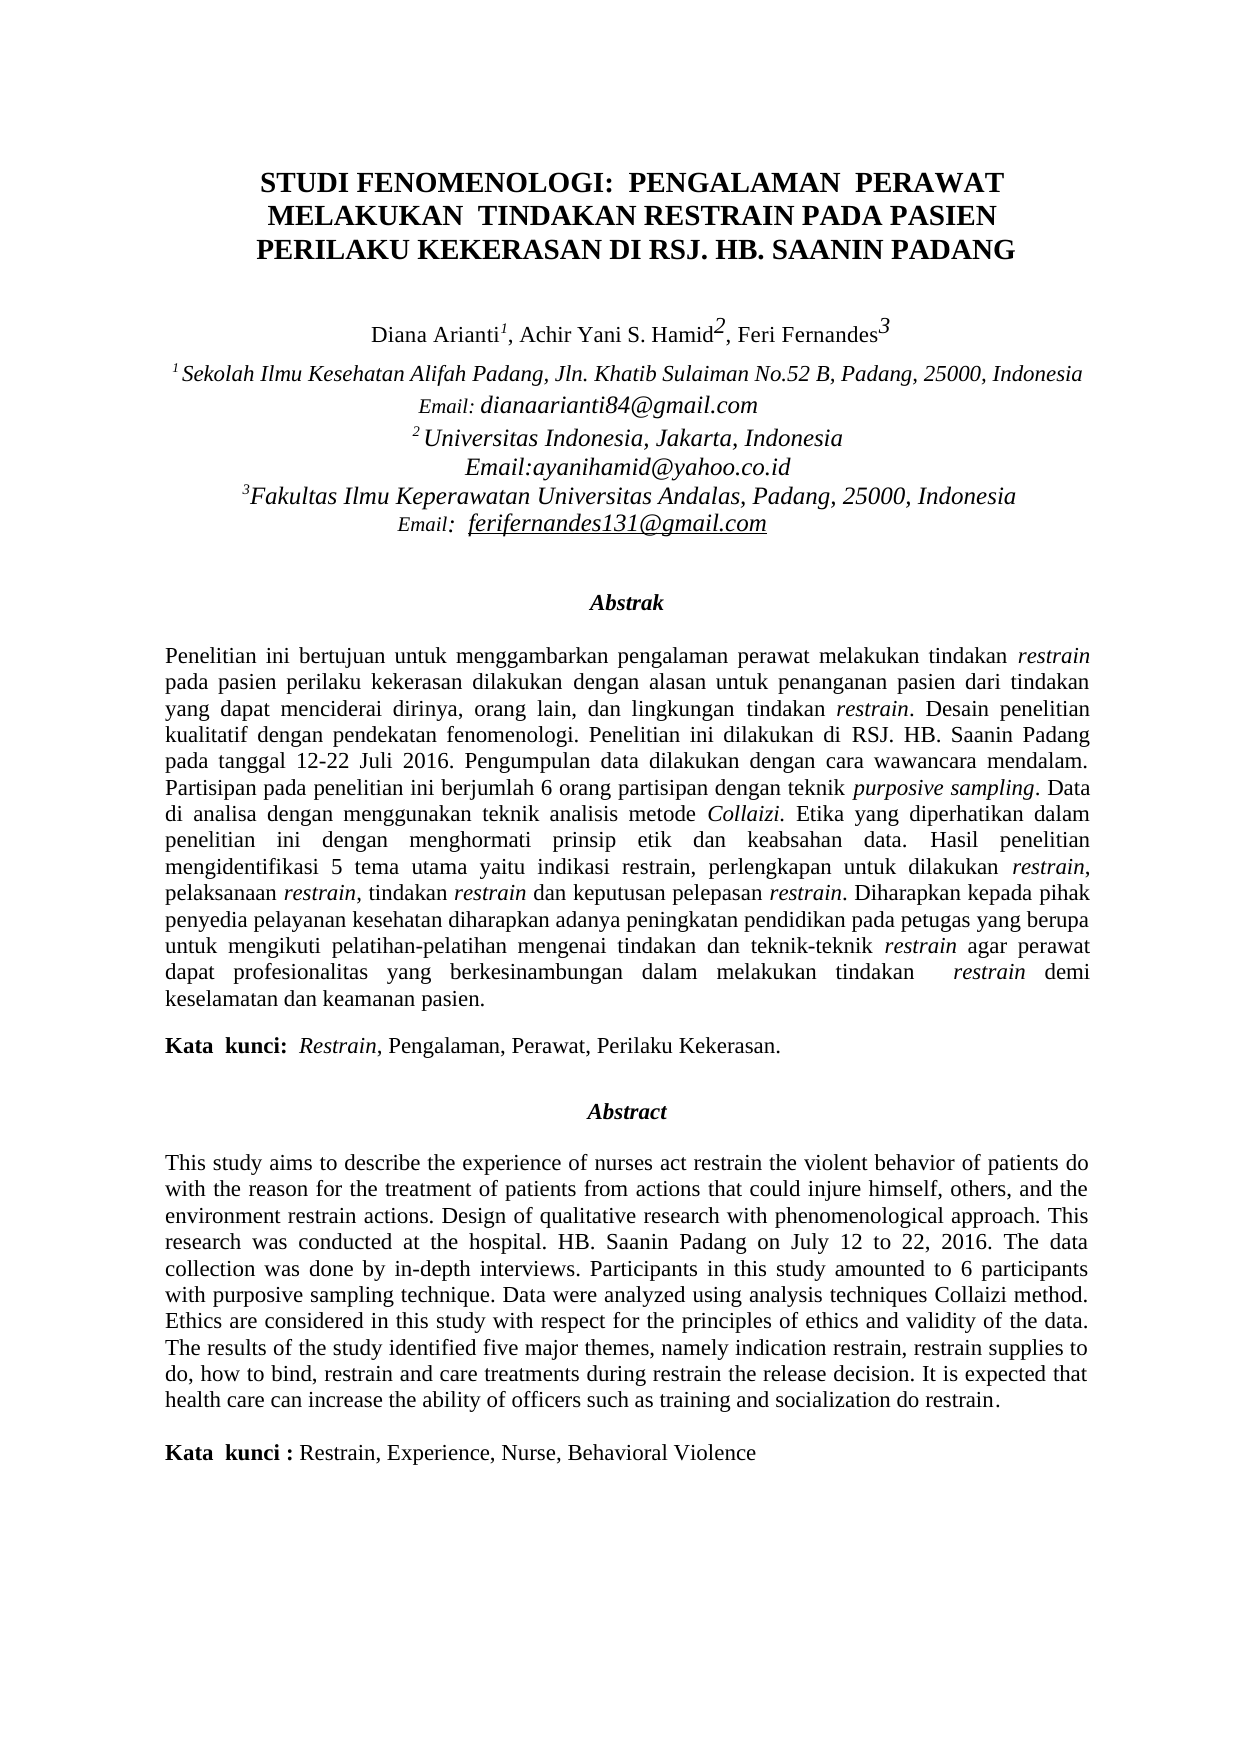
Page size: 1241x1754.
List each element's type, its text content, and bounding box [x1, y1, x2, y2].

text Kata kunci: Restrain, Pengalaman, Perawat, Perilaku Kekerasan. [165, 1033, 1089, 1059]
text 2 Universitas Indonesia, Jakarta, Indonesia [165, 423, 1090, 452]
text Penelitian ini bertujuan untuk menggambarkan pengalaman perawat melakukan tindakan restrain pada pasien perilaku kekerasan dilakukan dengan alasan untuk penanganan pasien dari tindakan yang dapat menciderai dirinya, orang lain, dan lingkungan tindakan restrain. Desain penelitian kualitatif dengan pendekatan fenomenologi. Penelitian ini dilakukan di RSJ. HB. Saanin Padang pada tanggal 12-22 Juli 2016. Pengumpulan data dilakukan dengan cara wawancara mendalam. Partisipan pada penelitian ini berjumlah 6 orang partisipan dengan teknik purposive sampling. Data di analisa dengan menggunakan teknik analisis metode Collaizi. Etika yang diperhatikan dalam penelitian ini dengan menghormati prinsip etik dan keabsahan data. Hasil penelitian mengidentifikasi 5 tema utama yaitu indikasi restrain, perlengkapan untuk dilakukan restrain, pelaksanaan restrain, tindakan restrain dan keputusan pelepasan restrain. Diharapkan kepada pihak penyedia pelayanan kesehatan diharapkan adanya peningkatan pendidikan pada petugas yang berupa untuk mengikuti pelatihan-pelatihan mengenai tindakan dan teknik-teknik restrain agar perawat dapat profesionalitas yang berkesinambungan dalam melakukan tindakan restrain demi keselamatan dan keamanan pasien. [165, 642, 1090, 1011]
text Abstrak [165, 589, 1089, 616]
text Diana Arianti1, Achir Yani S. Hamid2, Feri Fernandes3 [165, 312, 1090, 347]
text PERILAKU KEKERASAN DI RSJ. HB. SAANIN PADANG [174, 232, 1090, 266]
text 3Fakultas Ilmu Keperawatan Universitas Andalas, Padang, 25000, Indonesia [165, 481, 1090, 509]
text This study aims to describe the experience of nurses act restrain the violent behavior of patients do with the reason for the treatment of patients from actions that could injure himself, others, and the environment restrain actions. Design of qualitative research with phenomenological approach. This research was conducted at the hospital. HB. Saanin Padang on July 12 to 22, 2016. The data collection was done by in-depth interviews. Participants in this study amounted to 6 participants with purposive sampling technique. Data were analyzed using analysis techniques Collaizi method. Ethics are considered in this study with respect for the principles of ethics and validity of the data. The results of the study identified five major themes, namely indication restrain, restrain supplies to do, how to bind, restrain and care treatments during restrain the release decision. It is expected that health care can increase the ability of officers such as training and socialization do restrain. [165, 1149, 1090, 1413]
text Abstract [165, 1098, 1089, 1124]
text Email:ayanihamid@yahoo.co.id [165, 452, 1090, 481]
text STUDI FENOMENOLOGI: PENGALAMAN PERAWAT MELAKUKAN TINDAKAN RESTRAIN PADA PASIEN [174, 165, 1090, 232]
text Email: ferifernandes131@gmail.com [397, 509, 1089, 537]
text 1 Sekolah Ilmu Kesehatan Alifah Padang, Jln. Khatib Sulaiman No.52 B, Padang, 25000, Indonesia [165, 360, 1090, 386]
text Kata kunci : Restrain, Experience, Nurse, Behavioral Violence [165, 1439, 1089, 1465]
text Email: dianaarianti84@gmail.com [397, 390, 1089, 419]
